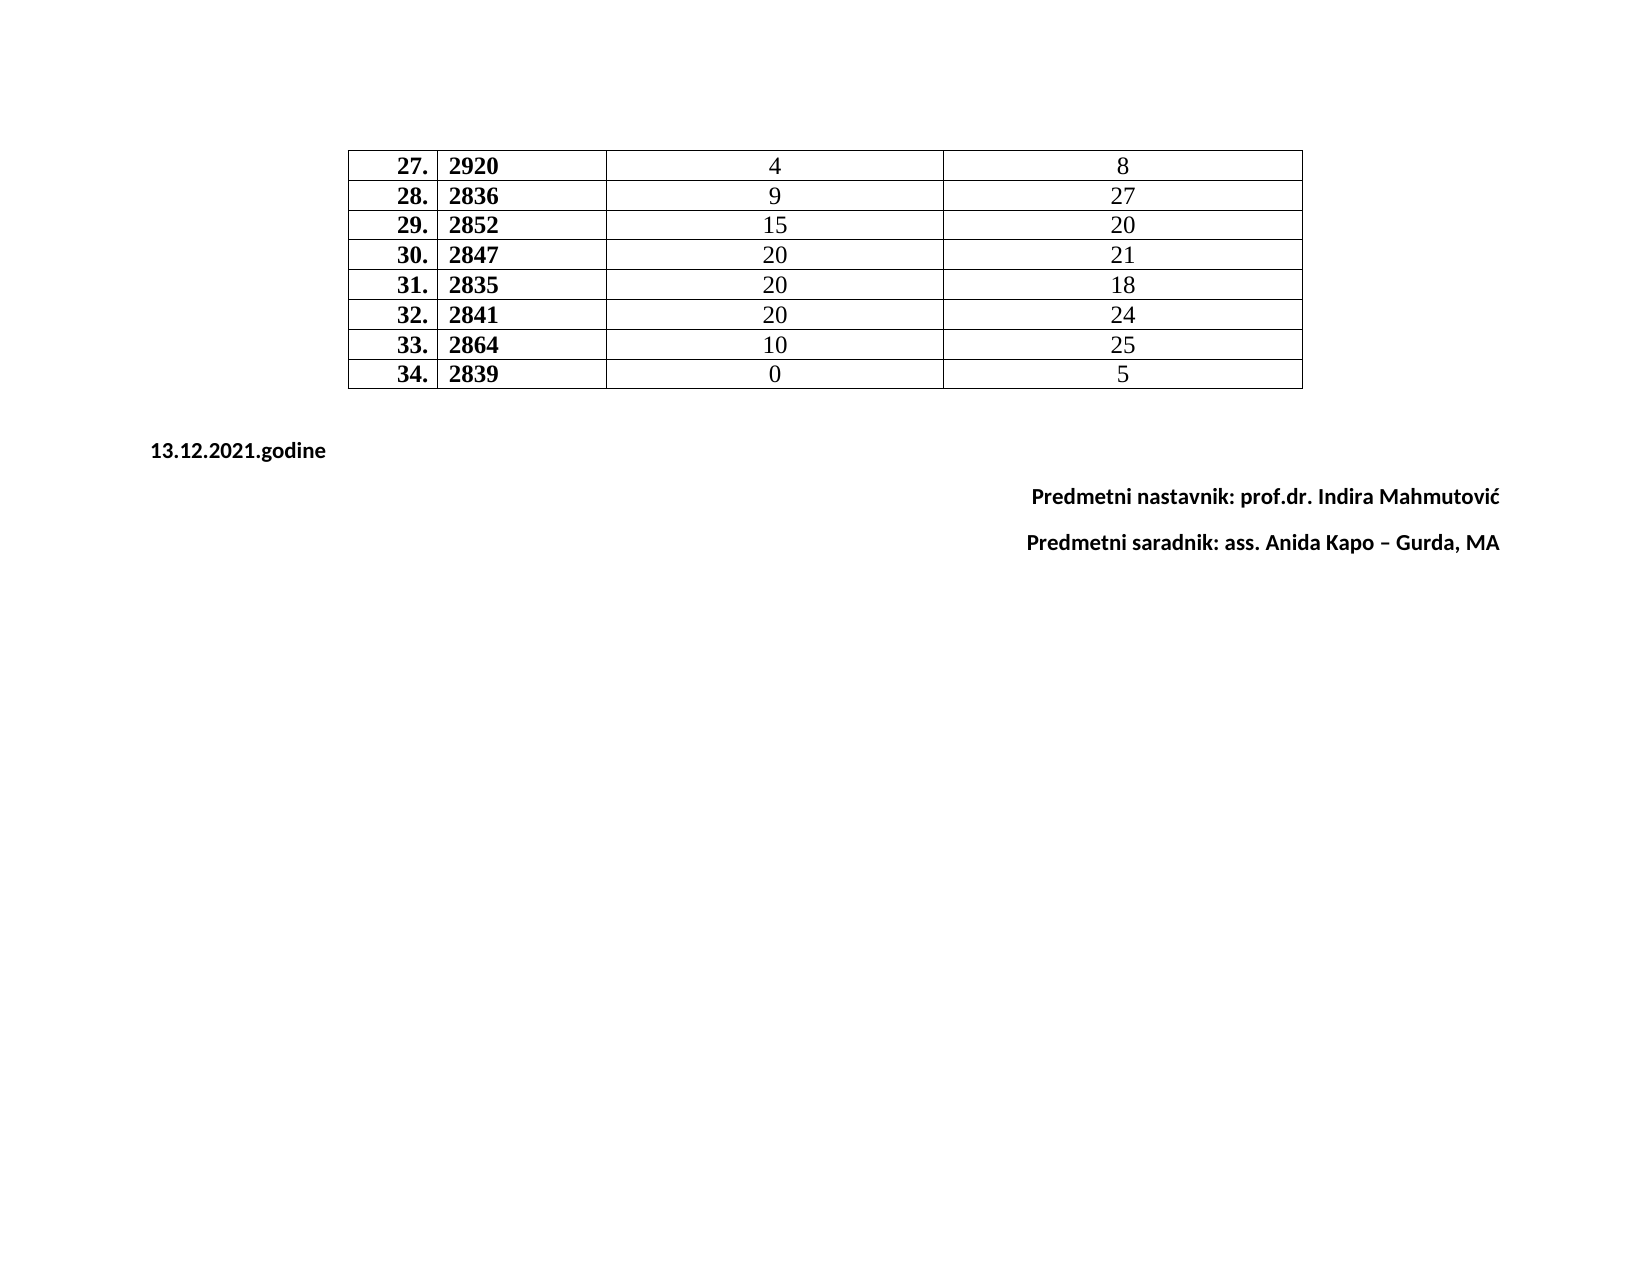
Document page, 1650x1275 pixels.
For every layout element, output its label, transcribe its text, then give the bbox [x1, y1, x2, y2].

table_cell 2852 [438, 211, 606, 239]
table_cell 0 [607, 360, 943, 388]
text 13.12.2021.godine [150, 436, 1500, 464]
table_cell 2841 [438, 300, 606, 329]
table_cell 21 [944, 240, 1302, 269]
table_cell 20 [607, 240, 943, 269]
table_cell [349, 240, 437, 269]
table_cell [349, 151, 437, 180]
table_cell 2847 [438, 240, 606, 269]
table_cell 20 [944, 211, 1302, 239]
table_cell 9 [607, 181, 943, 209]
table_cell 27 [944, 181, 1302, 209]
table_cell [349, 211, 437, 239]
table_cell 5 [944, 360, 1302, 388]
table_cell [349, 181, 437, 209]
table_cell 2839 [438, 360, 606, 388]
text Predmetni saradnik: ass. Anida Kapo – Gurda, MA [150, 528, 1500, 556]
table_cell 8 [944, 151, 1302, 180]
table_cell 2864 [438, 330, 606, 358]
table_cell 18 [944, 270, 1302, 299]
table_cell [349, 300, 437, 329]
table_cell 15 [607, 211, 943, 239]
table_cell 2920 [438, 151, 606, 180]
table_cell 4 [607, 151, 943, 180]
table_cell 24 [944, 300, 1302, 329]
table_cell [349, 360, 437, 388]
table_cell [349, 330, 437, 358]
table_cell 20 [607, 270, 943, 299]
table_cell 20 [607, 300, 943, 329]
table_cell 25 [944, 330, 1302, 358]
table_cell [349, 270, 437, 299]
table_cell 10 [607, 330, 943, 358]
table_cell 2836 [438, 181, 606, 209]
text Predmetni nastavnik: prof.dr. Indira Mahmutović [150, 482, 1500, 510]
table_cell 2835 [438, 270, 606, 299]
